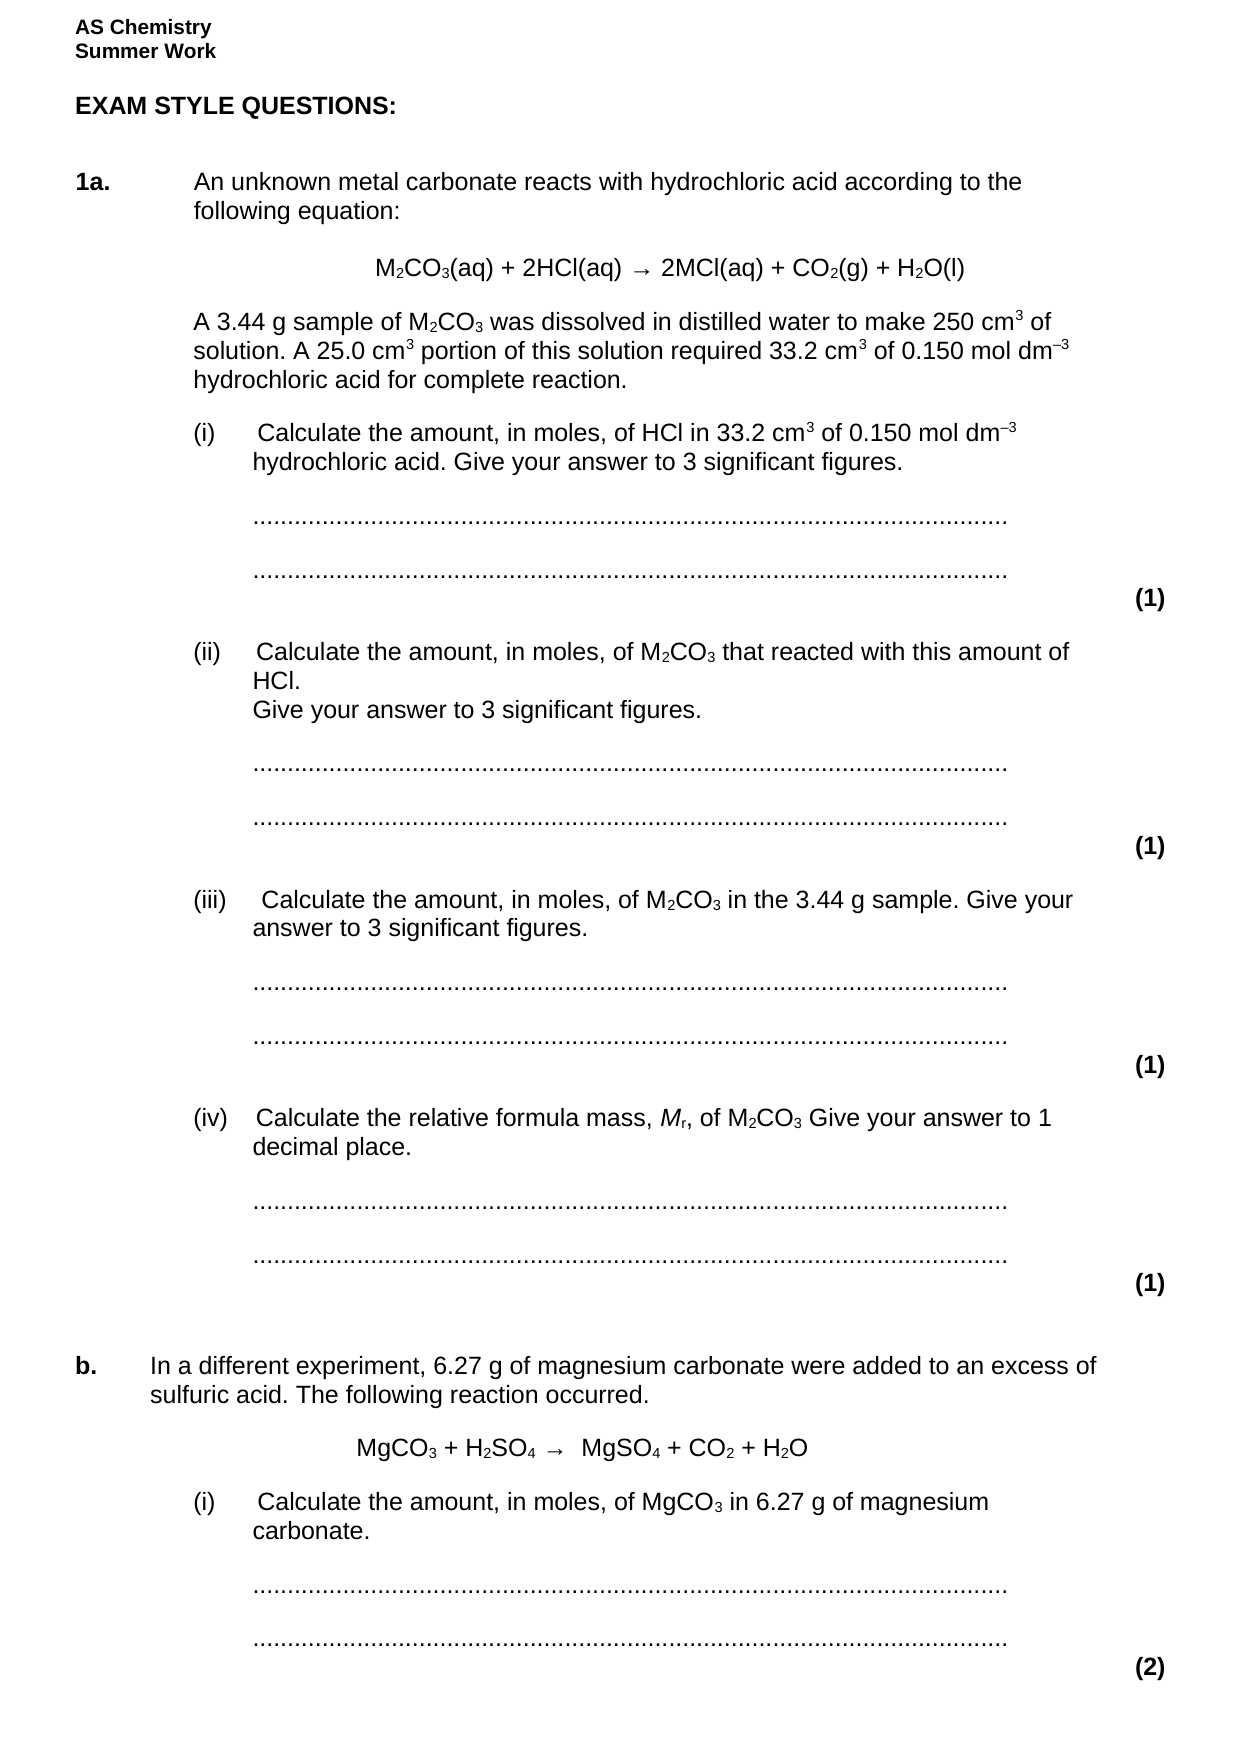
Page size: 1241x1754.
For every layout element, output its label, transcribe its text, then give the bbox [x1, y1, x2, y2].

text M2CO3(aq) + 2HCl(aq) → 2MCl(aq) + CO2(g) + H2O(l) [343, 253, 1107, 282]
text (1) [75, 831, 1165, 860]
text ............................................................................................................. [252, 967, 1106, 996]
text (1) [75, 1050, 1165, 1078]
text MgCO3 + H2SO4 → MgSO4 + CO2 + H2O [311, 1433, 1106, 1462]
text (i) Calculate the amount, in moles, of MgCO3 in 6.27 g of magnesium carbonate. [193, 1487, 1106, 1545]
text (1) [75, 1268, 1165, 1297]
text (1) [75, 583, 1165, 612]
text ............................................................................................................. [252, 1240, 1106, 1268]
text ............................................................................................................. [252, 748, 1106, 777]
text (ii) Calculate the amount, in moles, of M2CO3 that reacted with this amount of HCl. Give your answer to 3 significant figures. [193, 637, 1106, 723]
text (2) [75, 1652, 1165, 1681]
text ............................................................................................................. [252, 802, 1106, 831]
text (i) Calculate the amount, in moles, of HCl in 33.2 cm3 of 0.150 mol dm–3 hydrochloric acid. Give your answer to 3 significant figures. [193, 418, 1106, 476]
text b. In a different experiment, 6.27 g of magnesium carbonate were added to an excess of sulfuric acid. The following reaction occurred. [75, 1351, 1106, 1408]
text ............................................................................................................. [252, 1186, 1106, 1215]
text A 3.44 g sample of M2CO3 was dissolved in distilled water to make 250 cm3 of solution. A 25.0 cm3 portion of this solution required 33.2 cm3 of 0.150 mol dm–3 hydrochloric acid for complete reaction. [193, 307, 1106, 393]
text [252, 1623, 1106, 1652]
text (iv) Calculate the relative formula mass, Mr, of M2CO3 Give your answer to 1 decimal place. [193, 1103, 1106, 1161]
text ............................................................................................................. [252, 555, 1106, 583]
text ............................................................................................................. [252, 501, 1106, 530]
text EXAM STYLE QUESTIONS: [75, 91, 1165, 119]
text 1a. An unknown metal carbonate reacts with hydrochloric acid according to the following equation: [75, 167, 1107, 225]
text (iii) Calculate the amount, in moles, of M2CO3 in the 3.44 g sample. Give your answer to 3 significant figures. [193, 885, 1106, 942]
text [252, 1570, 1106, 1598]
text ............................................................................................................. [252, 1021, 1106, 1050]
